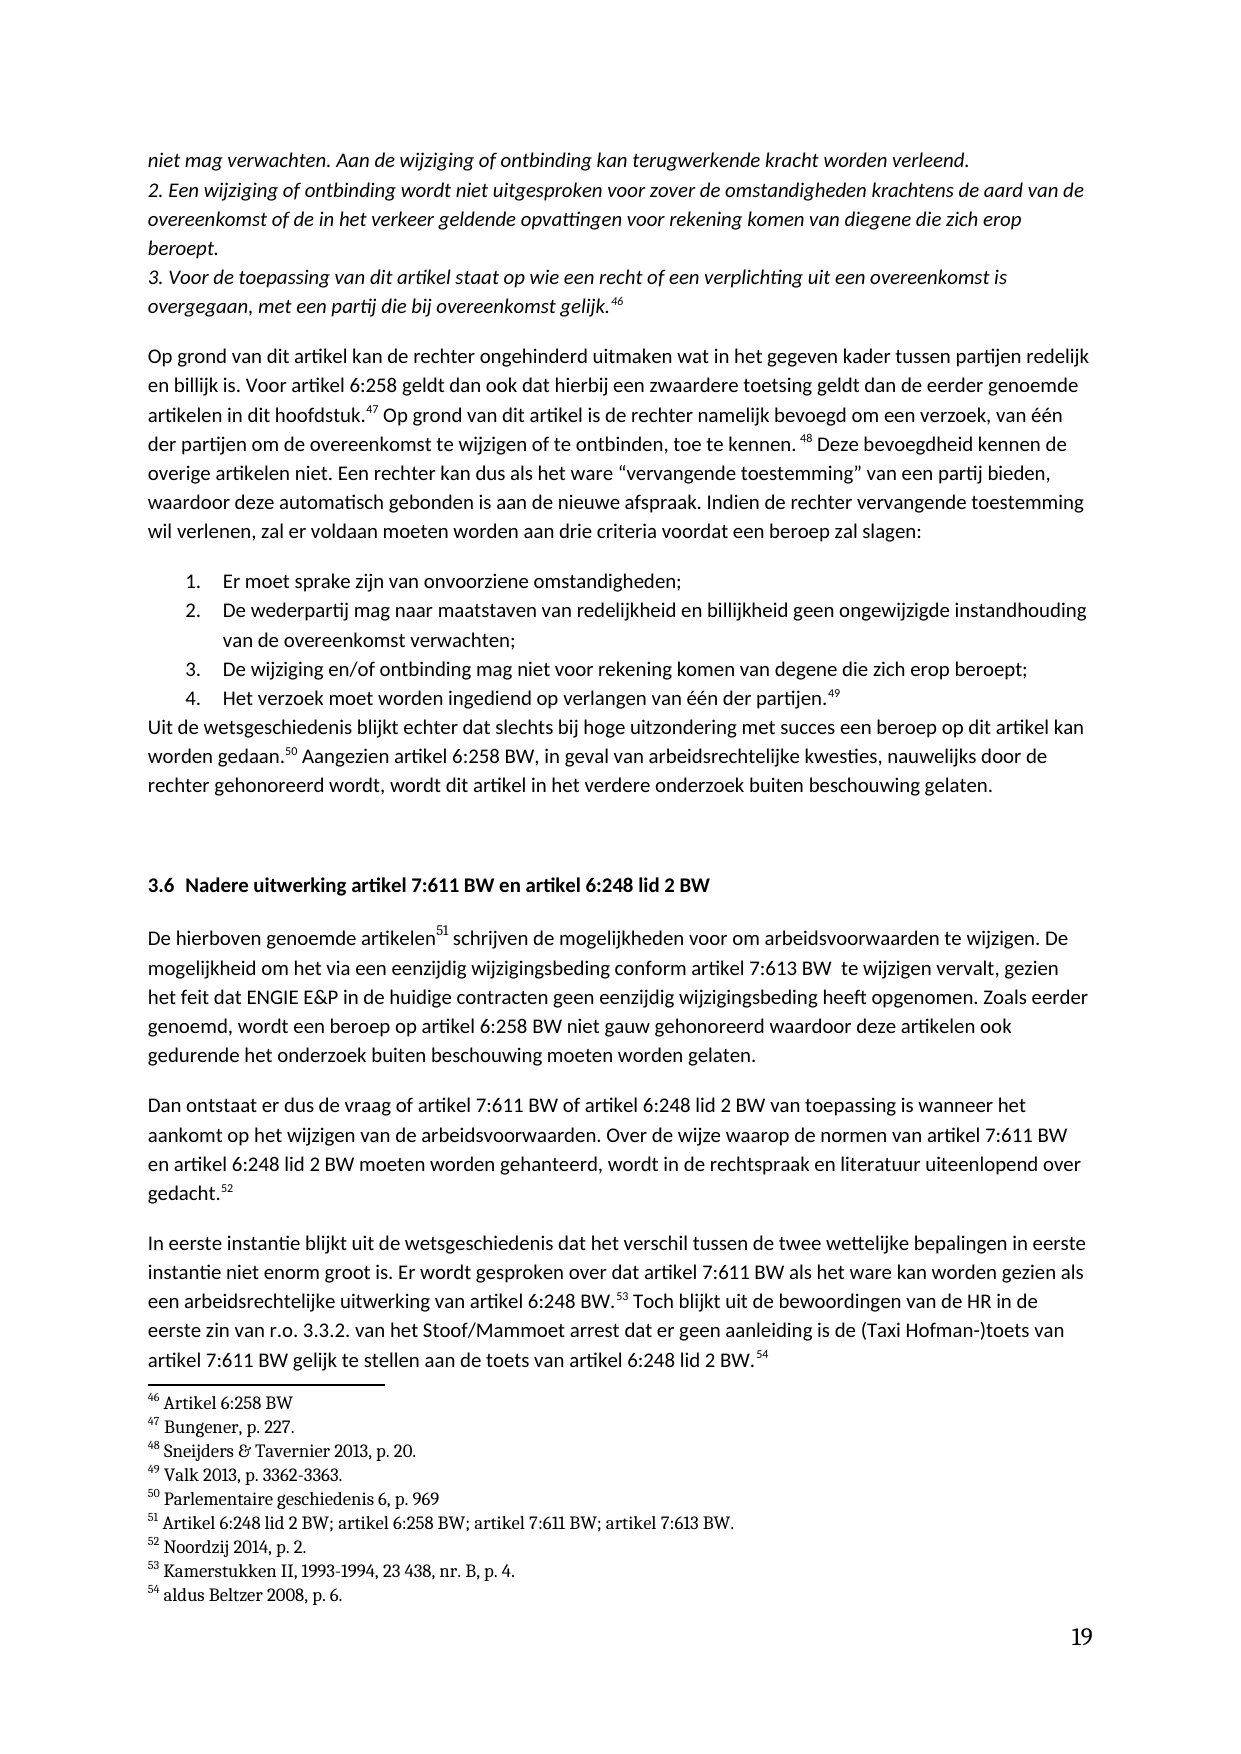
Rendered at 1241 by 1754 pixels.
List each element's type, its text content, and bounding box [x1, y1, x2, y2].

list Nadere uitwerking artikel 7:611 BW en artikel 6:248 lid 2 BW [148, 873, 1093, 898]
text De hierboven genoemde artikelen schrijven de mogelijkheden voor om arbeidsvoorwaarden te wijzigen. De mogelijkheid om het via een eenzijdig wijzigingsbeding conform artikel 7:613 BW te wijzigen vervalt, gezien het feit dat ENGIE E&P in de huidige contracten geen eenzijdig wijzigingsbeding heeft opgenomen. Zoals eerder genoemd, wordt een beroep op artikel 6:258 BW niet gauw gehonoreerd waardoor deze artikelen ook gedurende het onderzoek buiten beschouwing moeten worden gelaten. [148, 923, 1093, 1068]
text Op grond van dit artikel kan de rechter ongehinderd uitmaken wat in het gegeven kader tussen partijen redelijk en billijk is. Voor artikel 6:258 geldt dan ook dat hierbij een zwaardere toetsing geldt dan de eerder genoemde artikelen in dit hoofdstuk. Op grond van dit artikel is de rechter namelijk bevoegd om een verzoek, van één der partijen om de overeenkomst te wijzigen of te ontbinden, toe te kennen. Deze bevoegdheid kennen de overige artikelen niet. Een rechter kan dus als het ware “vervangende toestemming” van een partij bieden, waardoor deze automatisch gebonden is aan de nieuwe afspraak. Indien de rechter vervangende toestemming wil verlenen, zal er voldaan moeten worden aan drie criteria voordat een beroep zal slagen: [148, 343, 1093, 544]
text Dan ontstaat er dus de vraag of artikel 7:611 BW of artikel 6:248 lid 2 BW van toepassing is wanneer het aankomt op het wijzigen van de arbeidsvoorwaarden. Over de wijze waarop de normen van artikel 7:611 BW en artikel 6:248 lid 2 BW moeten worden gehanteerd, wordt in de rechtspraak en literatuur uiteenlopend over gedacht. [148, 1093, 1093, 1206]
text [148, 148, 1093, 319]
list De wijziging en/of ontbinding mag niet voor rekening komen van degene die zich erop beroept; [185, 656, 1093, 681]
text Uit de wetsgeschiedenis blijkt echter dat slechts bij hoge uitzondering met succes een beroep op dit artikel kan worden gedaan. Aangezien artikel 6:258 BW, in geval van arbeidsrechtelijke kwesties, nauwelijks door de rechter gehonoreerd wordt, wordt dit artikel in het verdere onderzoek buiten beschouwing gelaten. [148, 714, 1093, 798]
list Het verzoek moet worden ingediend op verlangen van één der partijen. [185, 685, 1093, 711]
list De wederpartij mag naar maatstaven van redelijkheid en billijkheid geen ongewijzigde instandhouding van de overeenkomst verwachten; [185, 598, 1093, 652]
text In eerste instantie blijkt uit de wetsgeschiedenis dat het verschil tussen de twee wettelijke bepalingen in eerste instantie niet enorm groot is. Er wordt gesproken over dat artikel 7:611 BW als het ware kan worden gezien als een arbeidsrechtelijke uitwerking van artikel 6:248 BW. Toch blijkt uit de bewoordingen van de HR in de eerste zin van r.o. 3.3.2. van het Stoof/Mammoet arrest dat er geen aanleiding is de (Taxi Hofman-)toets van artikel 7:611 BW gelijk te stellen aan de toets van artikel 6:248 lid 2 BW. [148, 1230, 1093, 1372]
list Er moet sprake zijn van onvoorziene omstandigheden; [185, 568, 1093, 594]
